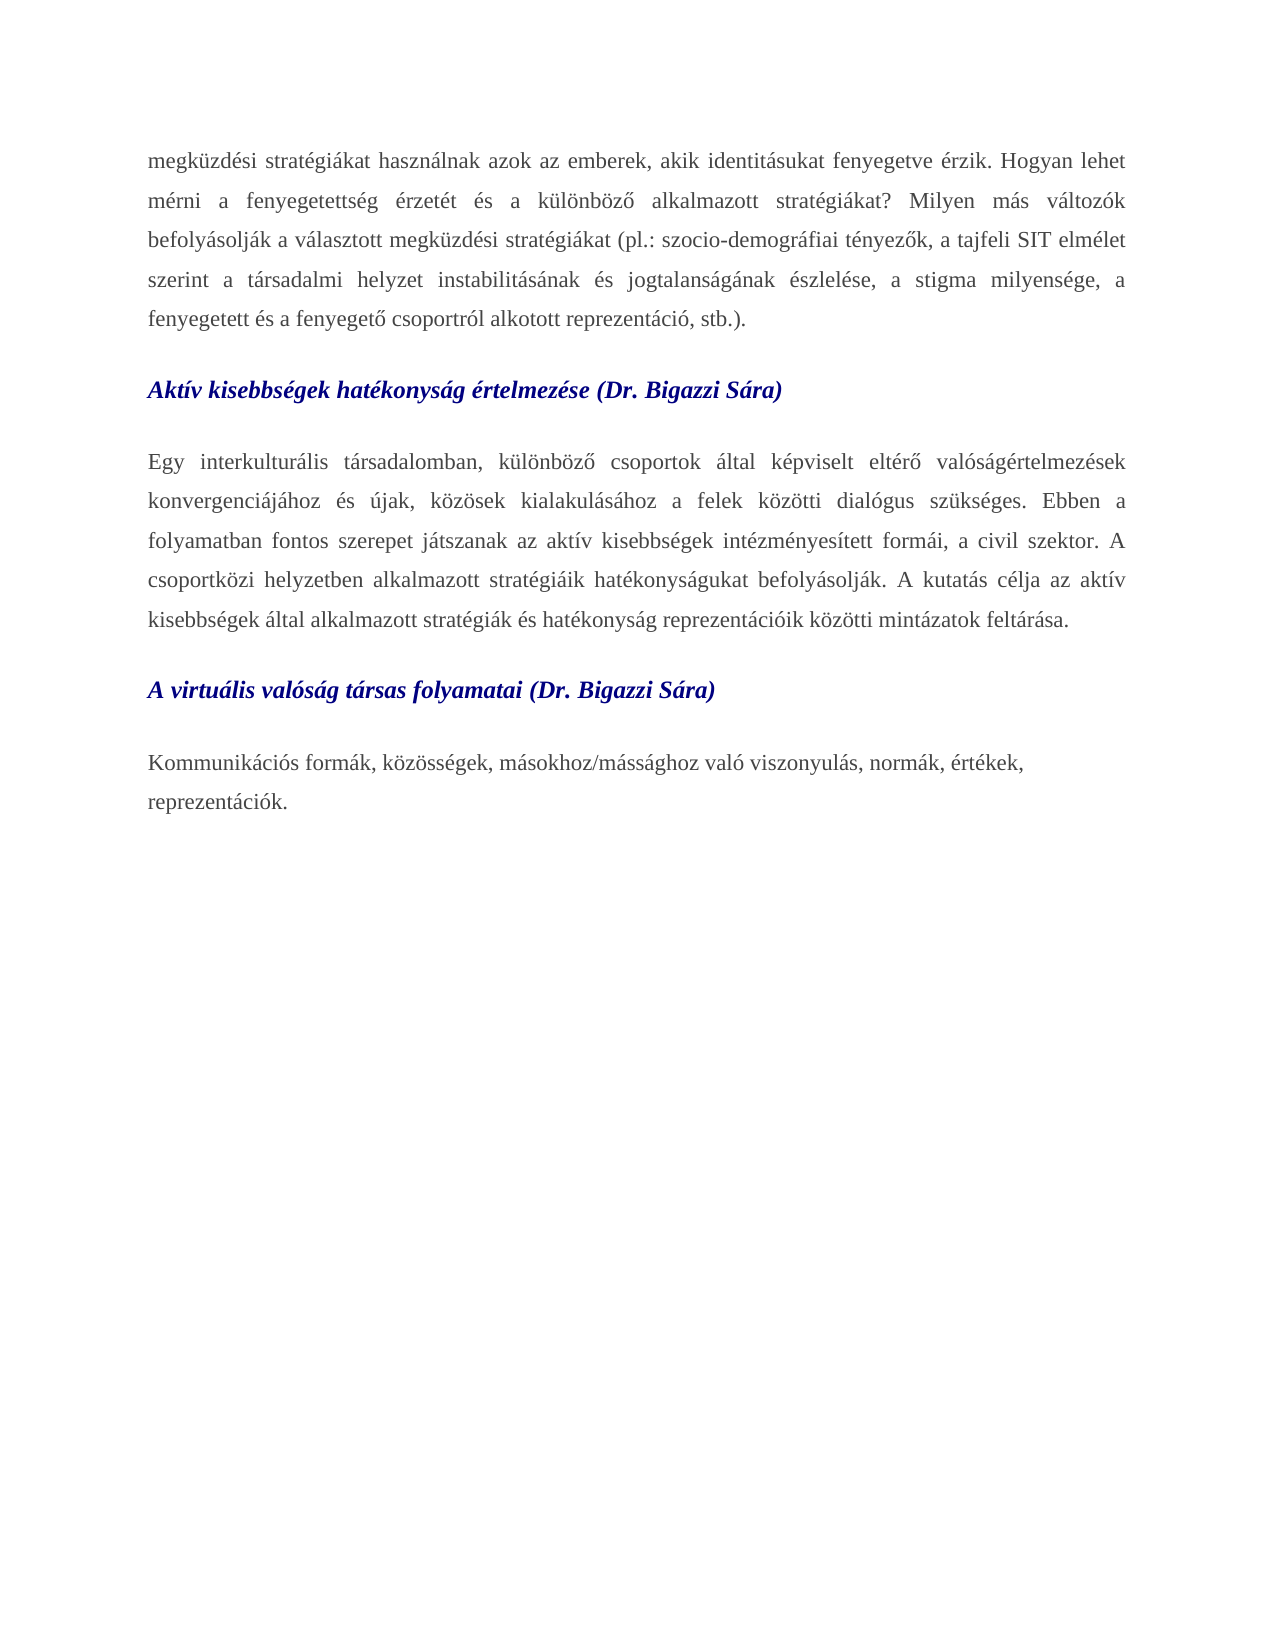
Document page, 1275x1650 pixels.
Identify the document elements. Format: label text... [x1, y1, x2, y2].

text Aktív kisebbségek hatékonyság értelmezése (Dr. Bigazzi Sára) [148, 375, 1127, 404]
text Egy interkulturális társadalomban, különböző csoportok által képviselt eltérő valóságértelmezések konvergenciájához és újak, közösek kialakulásához a felek közötti dialógus szükséges. Ebben a folyamatban fontos szerepet játszanak az aktív kisebbségek intézményesített formái, a civil szektor. A csoportközi helyzetben alkalmazott stratégiáik hatékonyságukat befolyásolják. A kutatás célja az aktív kisebbségek által alkalmazott stratégiák és hatékonyság reprezentációik közötti mintázatok feltárása. [148, 448, 1127, 632]
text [148, 148, 1127, 332]
text A virtuális valóság társas folyamatai (Dr. Bigazzi Sára) [148, 676, 1127, 704]
text Kommunikációs formák, közösségek, másokhoz/mássághoz való viszonyulás, normák, értékek, reprezentációk. [148, 749, 1127, 814]
